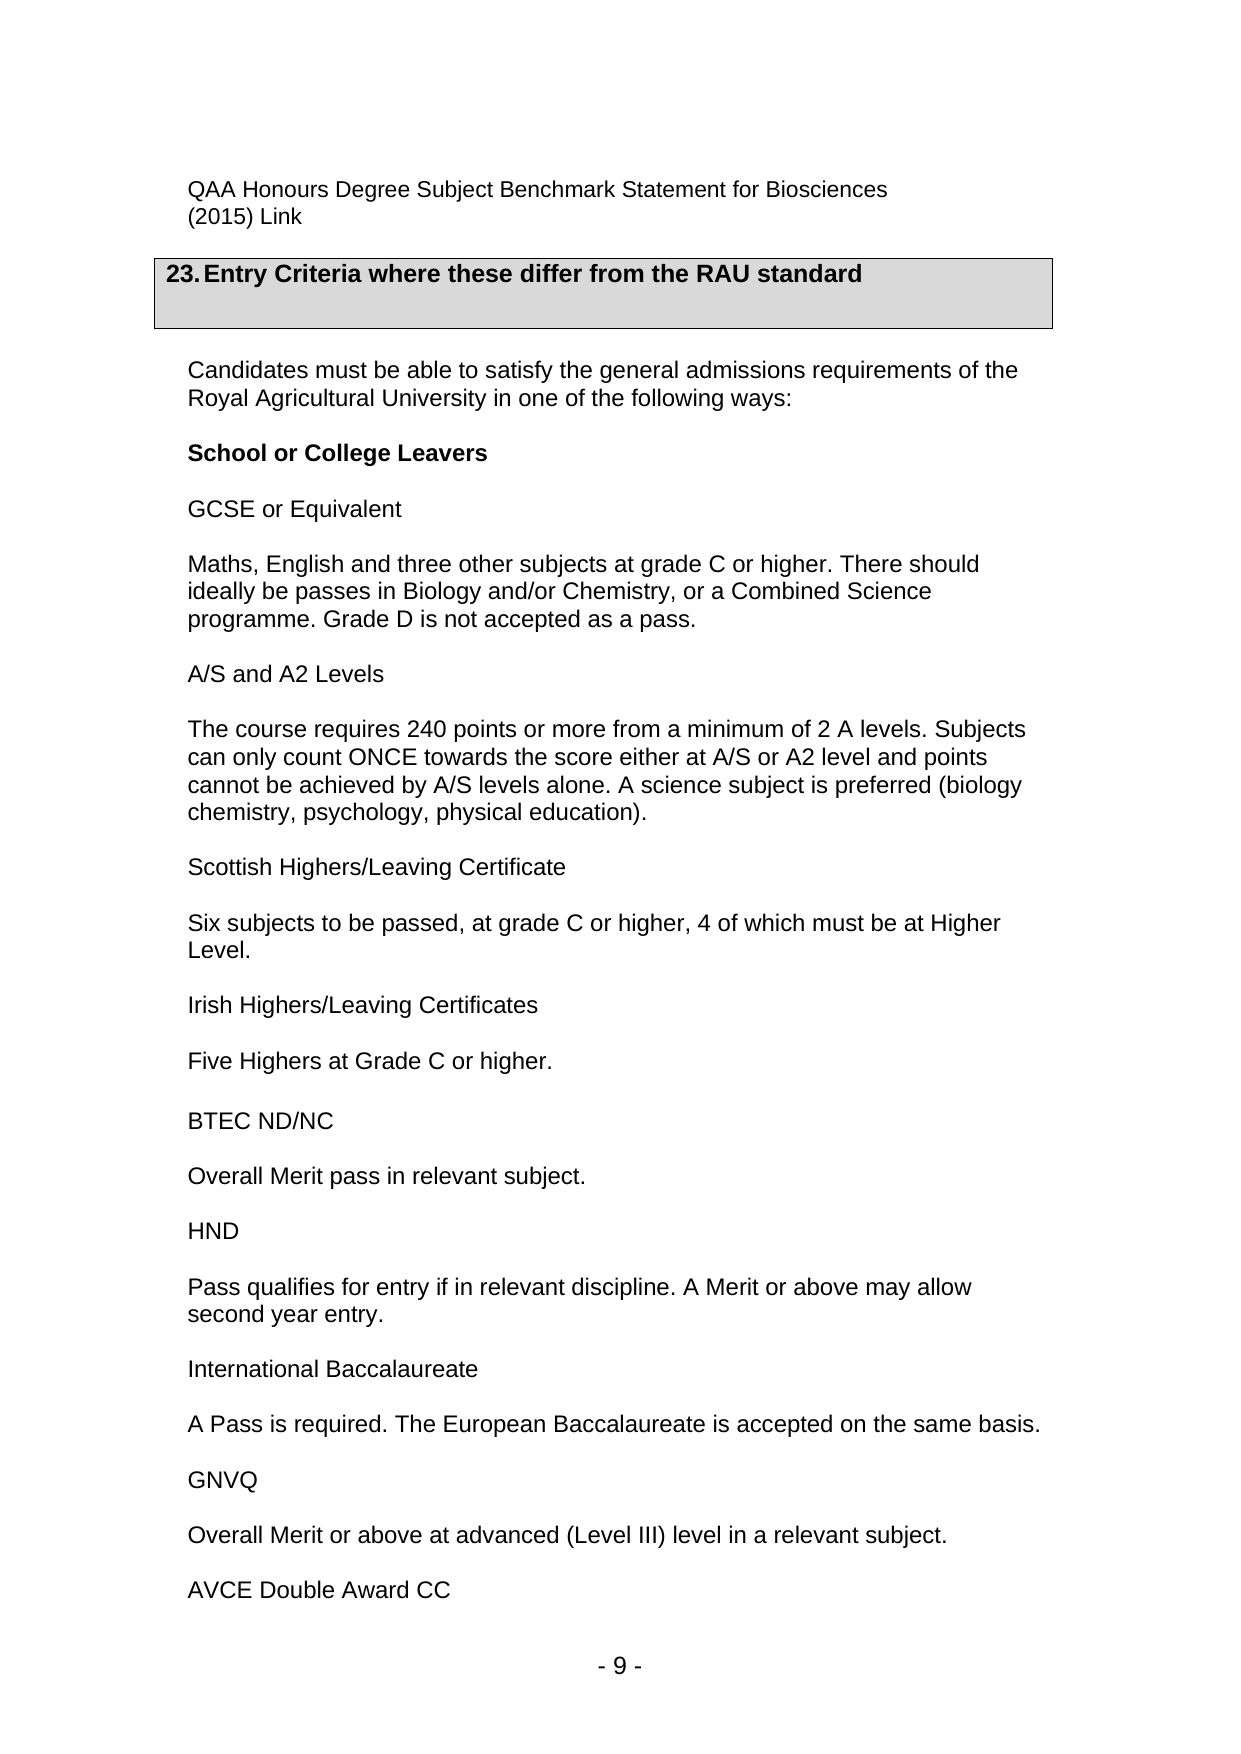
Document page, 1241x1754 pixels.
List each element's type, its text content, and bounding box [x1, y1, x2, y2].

text QAA Honours Degree Subject Benchmark Statement for Biosciences [187, 176, 1053, 203]
text Irish Highers/Leaving Certificates [187, 991, 1053, 1019]
text Scottish Highers/Leaving Certificate [187, 853, 1053, 881]
text Candidates must be able to satisfy the general admissions requirements of the Royal Agricultural University in one of the following ways: [187, 356, 1053, 412]
table_header Entry Criteria where these differ from the RAU standard [155, 259, 1052, 328]
text International Baccalaureate [187, 1355, 1053, 1383]
text BTEC ND/NC [187, 1107, 1053, 1134]
text GCSE or Equivalent [187, 494, 1053, 522]
text AVCE Double Award CC [187, 1576, 1053, 1604]
text Overall Merit pass in relevant subject. [187, 1162, 1053, 1189]
text GNVQ [187, 1466, 1053, 1493]
text The course requires 240 points or more from a minimum of 2 A levels. Subjects can only count ONCE towards the score either at A/S or A2 level and points cannot be achieved by A/S levels alone. A science subject is preferred (biology chemistry, psychology, physical education). [187, 715, 1053, 826]
text Maths, English and three other subjects at grade C or higher. There should ideally be passes in Biology and/or Chemistry, or a Combined Science programme. Grade D is not accepted as a pass. [187, 550, 1053, 632]
text School or College Leavers [187, 439, 1053, 467]
text HND [187, 1217, 1053, 1245]
text A Pass is required. The European Baccalaureate is accepted on the same basis. [187, 1410, 1053, 1438]
text Six subjects to be passed, at grade C or higher, 4 of which must be at Higher Level. [187, 908, 1053, 964]
text Pass qualifies for entry if in relevant discipline. A Merit or above may allow second year entry. [187, 1272, 1053, 1328]
text Five Highers at Grade C or higher. [187, 1047, 1053, 1074]
text (2015) Link [187, 203, 1053, 229]
text A/S and A2 Levels [187, 660, 1053, 688]
text Overall Merit or above at advanced (Level III) level in a relevant subject. [187, 1521, 1053, 1548]
